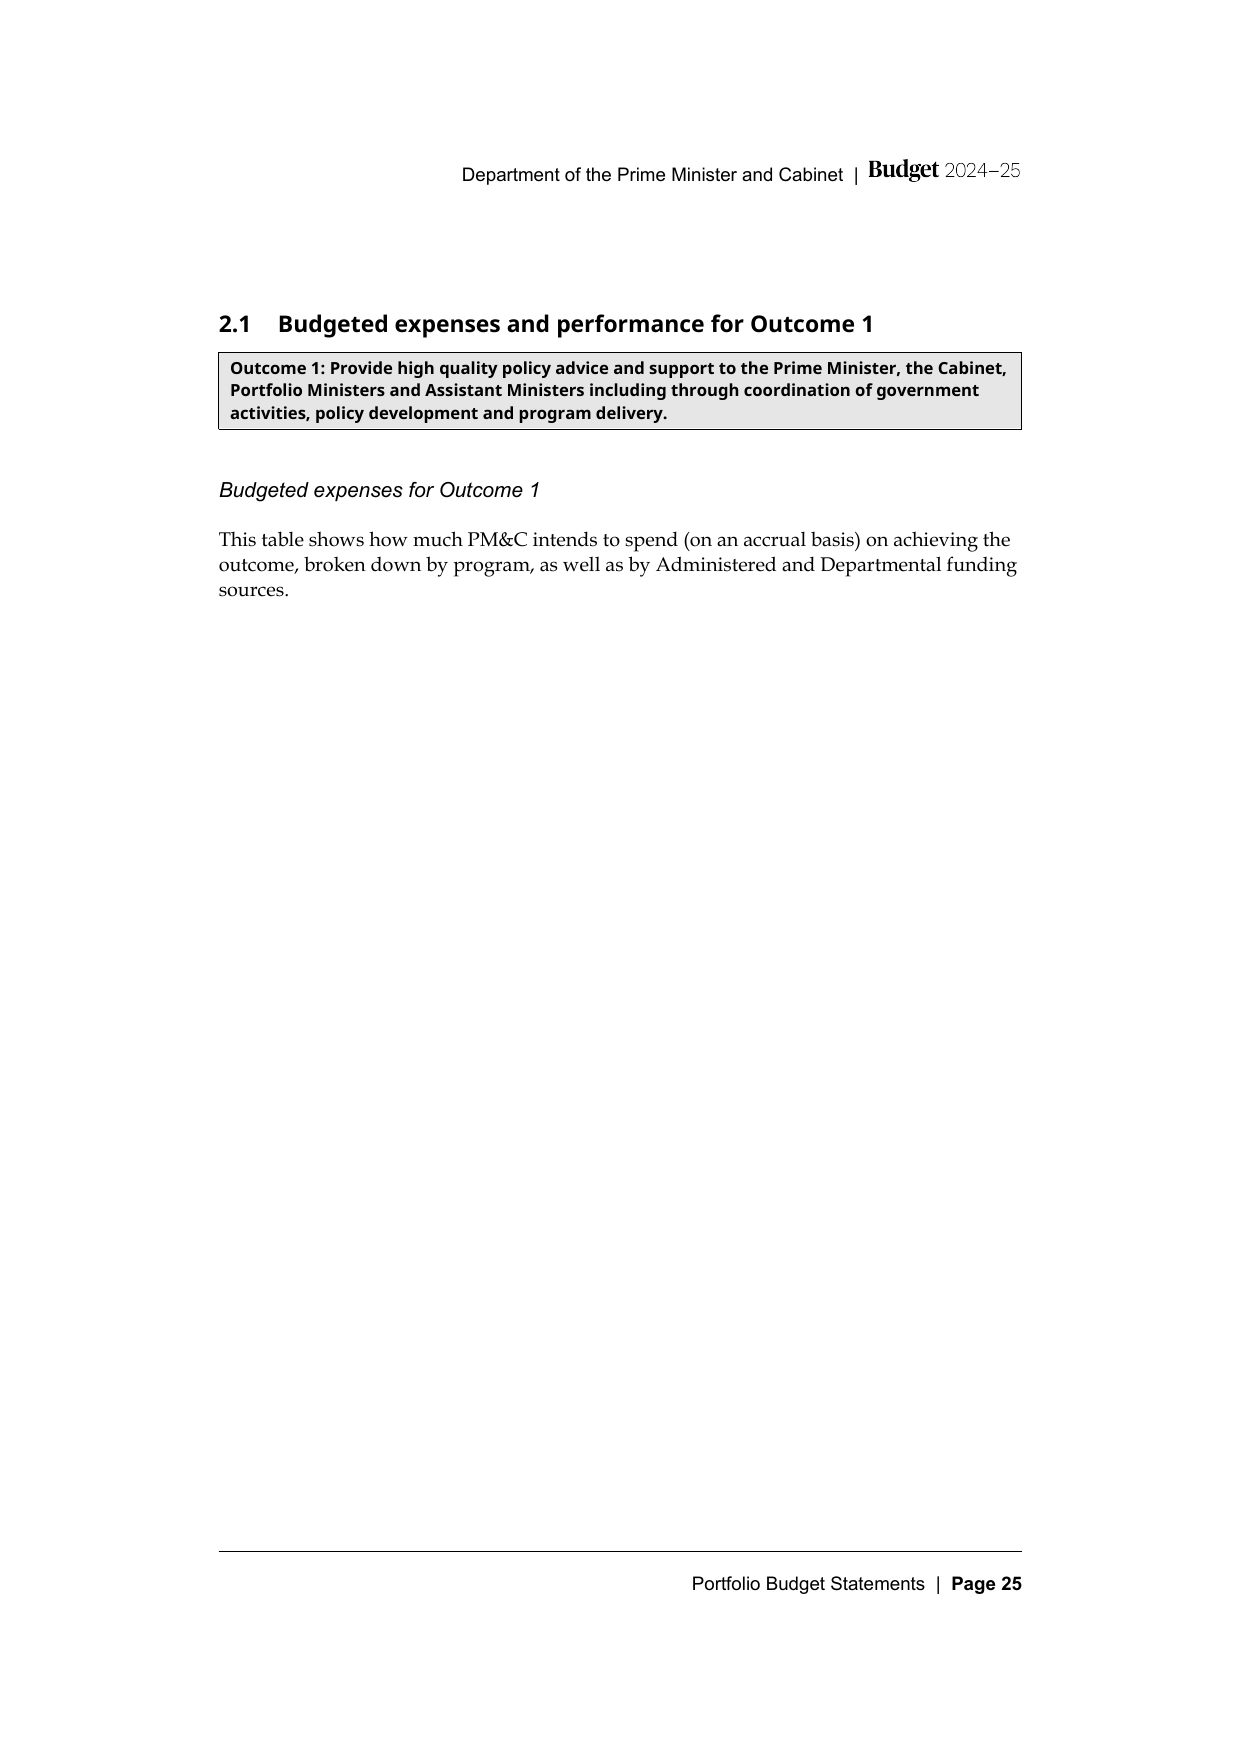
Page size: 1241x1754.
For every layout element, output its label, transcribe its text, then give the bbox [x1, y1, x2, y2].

subtitle Budgeted expenses for Outcome 1 [218, 478, 1022, 502]
subtitle 2.1 Budgeted expenses and performance for Outcome 1 [218, 308, 1022, 339]
text This table shows how much PM&C intends to spend (on an accrual basis) on achieving the outcome, broken down by program, as well as by Administered and Departmental funding sources. [218, 527, 1022, 602]
table_header Outcome 1: Provide high quality policy advice and support to the Prime Minister, the Cabinet, Portfolio Ministers and Assistant Ministers including through coordination of government activities, policy development and program delivery. [219, 353, 1021, 428]
picture [868, 159, 1020, 182]
